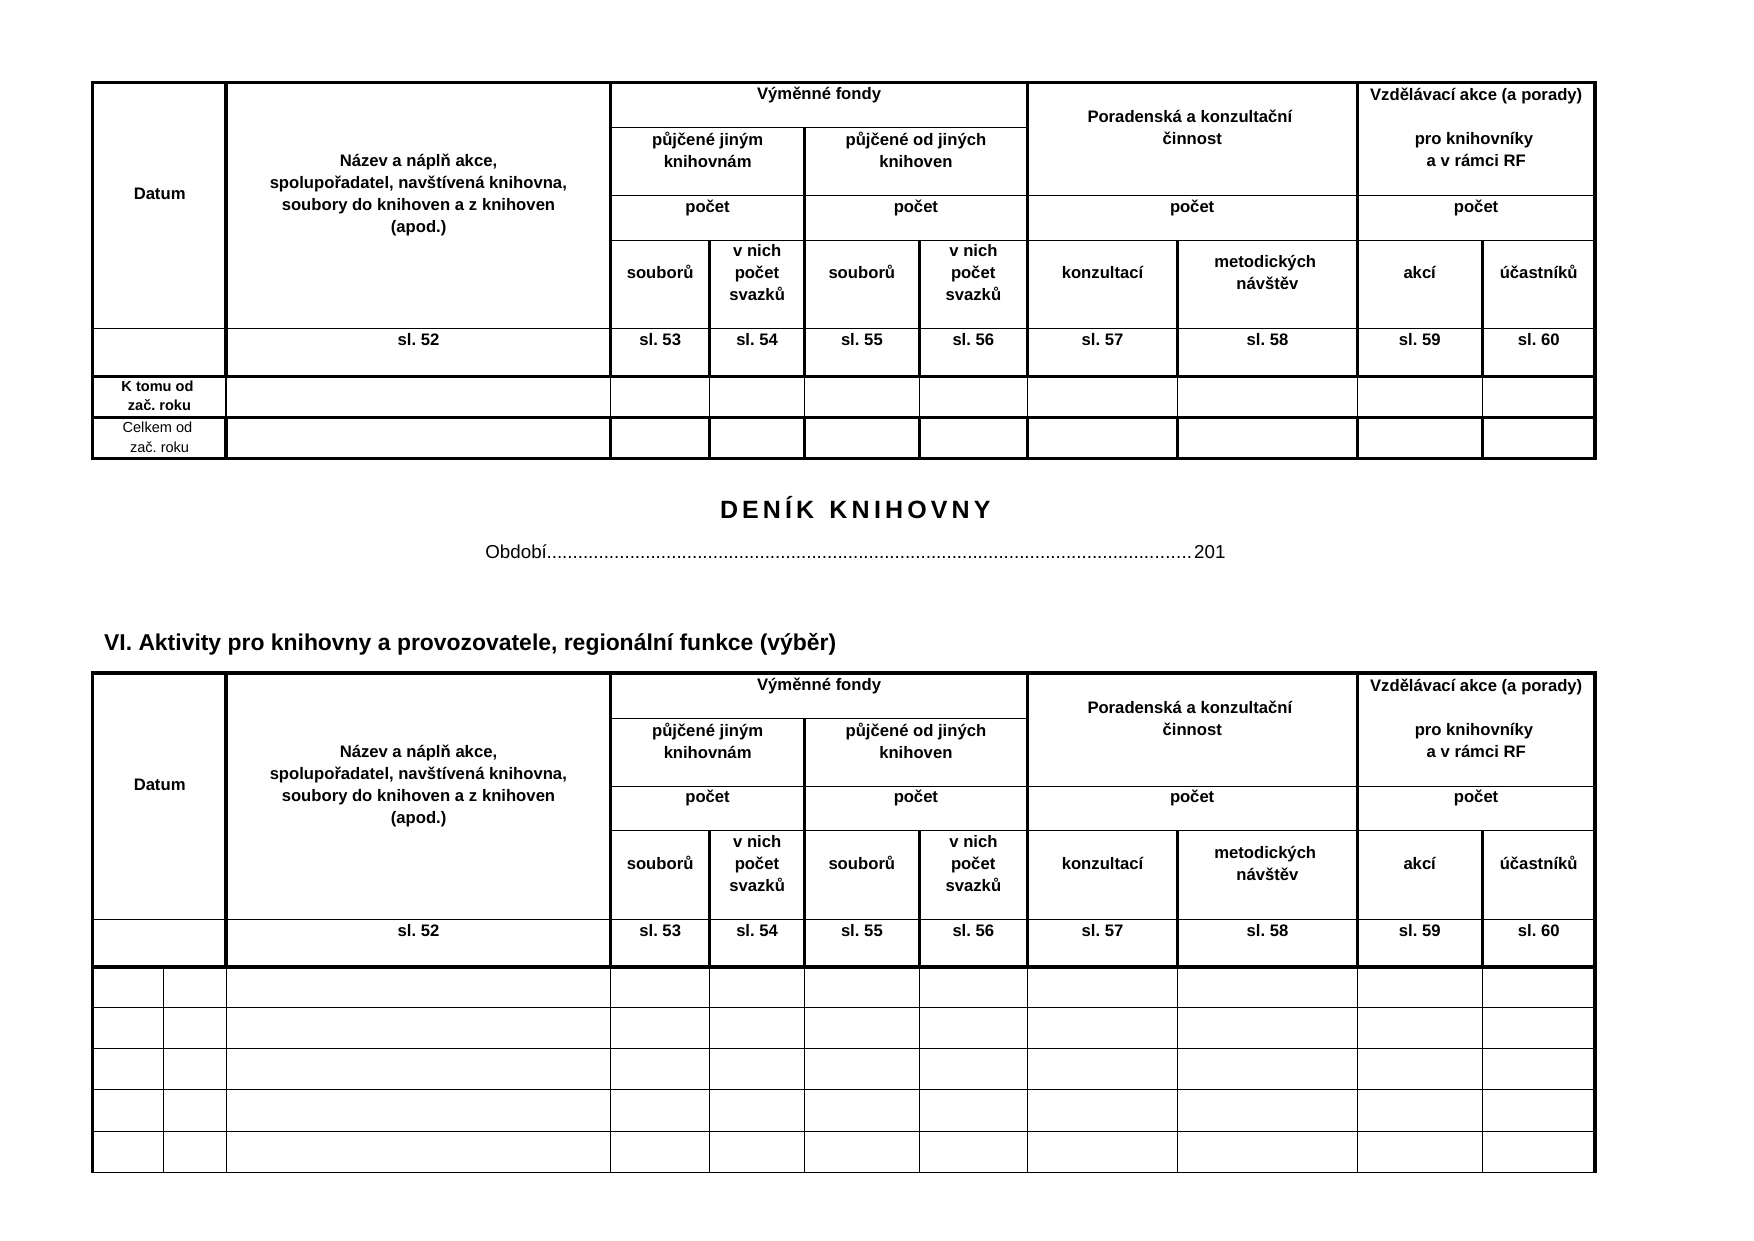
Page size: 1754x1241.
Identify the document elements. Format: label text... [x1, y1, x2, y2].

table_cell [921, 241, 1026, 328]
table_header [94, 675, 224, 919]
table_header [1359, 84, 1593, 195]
text VI. Aktivity pro knihovny a provozovatele, regionální funkce (výběr) [104, 629, 1606, 655]
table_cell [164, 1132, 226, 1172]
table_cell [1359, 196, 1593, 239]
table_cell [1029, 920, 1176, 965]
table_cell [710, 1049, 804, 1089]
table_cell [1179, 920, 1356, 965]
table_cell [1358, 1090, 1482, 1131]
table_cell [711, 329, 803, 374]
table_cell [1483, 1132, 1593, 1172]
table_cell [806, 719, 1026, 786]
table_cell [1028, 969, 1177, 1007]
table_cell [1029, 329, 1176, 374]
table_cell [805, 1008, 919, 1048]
text Období 201 [104, 540, 1606, 562]
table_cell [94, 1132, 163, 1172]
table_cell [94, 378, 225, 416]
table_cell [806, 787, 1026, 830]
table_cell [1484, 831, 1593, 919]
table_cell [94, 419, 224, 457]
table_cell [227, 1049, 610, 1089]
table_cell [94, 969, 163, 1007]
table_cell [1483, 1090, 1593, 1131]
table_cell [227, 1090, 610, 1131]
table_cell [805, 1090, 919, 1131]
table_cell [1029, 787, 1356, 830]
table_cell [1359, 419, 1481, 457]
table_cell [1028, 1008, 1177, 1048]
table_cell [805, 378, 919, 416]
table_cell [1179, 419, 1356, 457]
text Deník knihovny [104, 495, 1606, 524]
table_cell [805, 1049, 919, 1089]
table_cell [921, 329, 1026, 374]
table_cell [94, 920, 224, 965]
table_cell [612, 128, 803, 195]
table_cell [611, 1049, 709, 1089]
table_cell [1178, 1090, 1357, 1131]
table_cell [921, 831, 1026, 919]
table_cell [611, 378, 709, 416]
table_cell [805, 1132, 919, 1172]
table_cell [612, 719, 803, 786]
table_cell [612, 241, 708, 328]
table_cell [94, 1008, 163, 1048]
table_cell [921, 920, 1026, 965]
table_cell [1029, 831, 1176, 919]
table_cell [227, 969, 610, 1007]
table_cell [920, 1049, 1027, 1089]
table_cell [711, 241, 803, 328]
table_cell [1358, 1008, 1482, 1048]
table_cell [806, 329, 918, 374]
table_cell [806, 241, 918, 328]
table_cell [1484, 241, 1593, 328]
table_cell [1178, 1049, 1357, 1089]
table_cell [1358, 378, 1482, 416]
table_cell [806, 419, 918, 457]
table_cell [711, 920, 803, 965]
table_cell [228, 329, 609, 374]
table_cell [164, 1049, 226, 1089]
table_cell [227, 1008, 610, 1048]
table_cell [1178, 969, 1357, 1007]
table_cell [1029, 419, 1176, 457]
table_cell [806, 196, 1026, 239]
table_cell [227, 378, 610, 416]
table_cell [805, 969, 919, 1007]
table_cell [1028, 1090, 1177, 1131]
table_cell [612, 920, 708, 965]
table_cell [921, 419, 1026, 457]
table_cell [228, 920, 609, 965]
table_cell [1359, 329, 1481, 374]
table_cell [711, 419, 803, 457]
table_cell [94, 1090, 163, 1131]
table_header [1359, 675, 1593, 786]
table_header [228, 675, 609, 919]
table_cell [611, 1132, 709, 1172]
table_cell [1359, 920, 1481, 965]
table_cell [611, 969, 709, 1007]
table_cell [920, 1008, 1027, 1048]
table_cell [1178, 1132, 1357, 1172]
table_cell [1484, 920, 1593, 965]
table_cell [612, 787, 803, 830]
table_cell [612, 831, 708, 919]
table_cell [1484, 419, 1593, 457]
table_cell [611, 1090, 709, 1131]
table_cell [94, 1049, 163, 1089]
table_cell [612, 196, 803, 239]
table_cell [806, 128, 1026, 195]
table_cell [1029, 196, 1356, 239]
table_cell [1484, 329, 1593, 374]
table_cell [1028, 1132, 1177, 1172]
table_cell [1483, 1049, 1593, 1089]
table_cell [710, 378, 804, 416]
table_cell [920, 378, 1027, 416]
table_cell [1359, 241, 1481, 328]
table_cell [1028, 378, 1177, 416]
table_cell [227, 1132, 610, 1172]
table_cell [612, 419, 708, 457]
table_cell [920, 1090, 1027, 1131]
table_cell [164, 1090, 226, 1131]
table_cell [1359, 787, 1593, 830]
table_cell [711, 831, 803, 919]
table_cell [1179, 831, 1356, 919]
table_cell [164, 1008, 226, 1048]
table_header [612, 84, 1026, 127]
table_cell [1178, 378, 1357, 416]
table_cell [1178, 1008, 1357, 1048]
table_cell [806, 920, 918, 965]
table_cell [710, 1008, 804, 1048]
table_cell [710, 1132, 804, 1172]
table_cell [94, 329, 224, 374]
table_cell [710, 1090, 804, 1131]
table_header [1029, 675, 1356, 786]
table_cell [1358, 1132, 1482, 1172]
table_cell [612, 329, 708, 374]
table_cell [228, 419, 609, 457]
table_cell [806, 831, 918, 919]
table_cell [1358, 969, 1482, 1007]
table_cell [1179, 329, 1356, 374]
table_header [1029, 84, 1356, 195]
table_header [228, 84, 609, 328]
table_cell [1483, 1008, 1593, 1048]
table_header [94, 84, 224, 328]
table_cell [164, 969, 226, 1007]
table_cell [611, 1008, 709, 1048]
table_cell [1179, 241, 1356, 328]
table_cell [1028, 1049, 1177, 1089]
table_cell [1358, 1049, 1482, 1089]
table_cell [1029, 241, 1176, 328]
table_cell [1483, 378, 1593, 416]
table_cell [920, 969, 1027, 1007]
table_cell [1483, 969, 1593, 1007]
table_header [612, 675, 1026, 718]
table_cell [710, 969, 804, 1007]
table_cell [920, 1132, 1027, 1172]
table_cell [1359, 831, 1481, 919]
